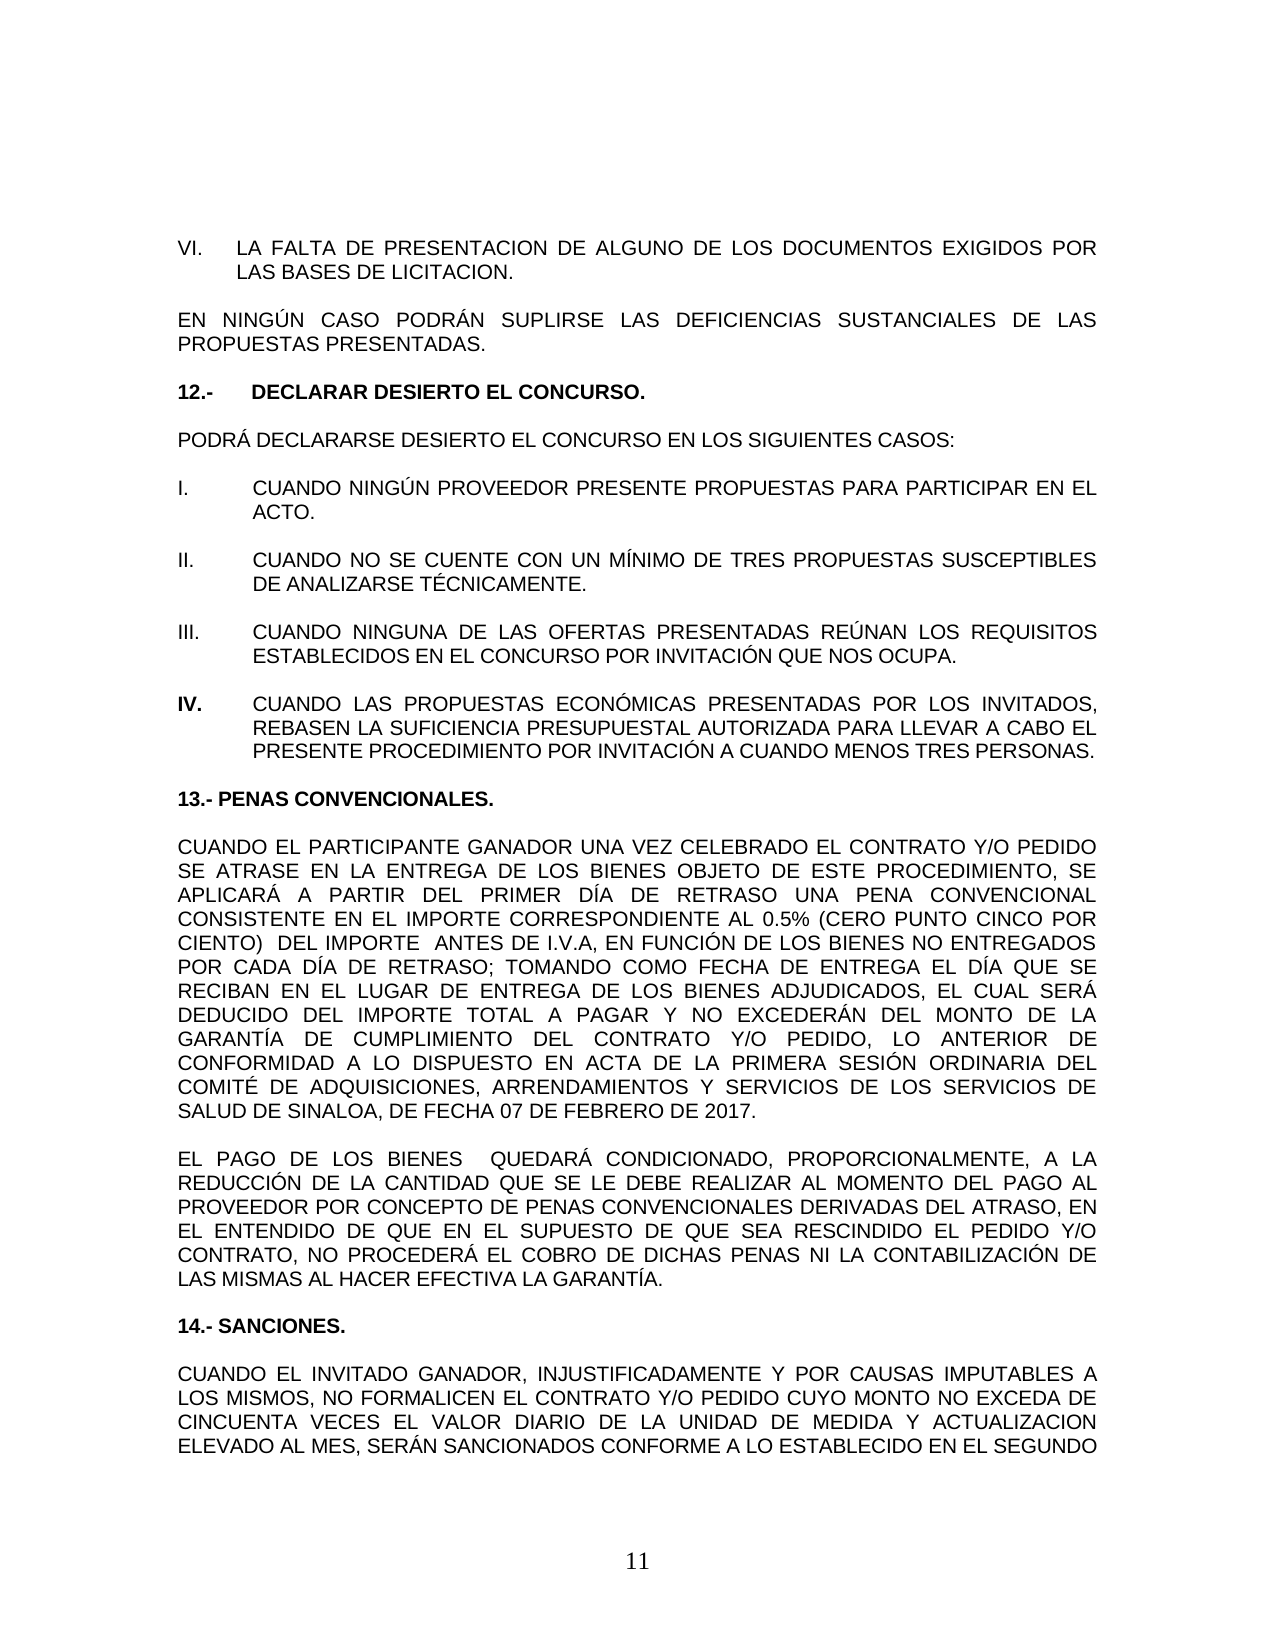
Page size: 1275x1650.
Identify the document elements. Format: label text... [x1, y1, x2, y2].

list CUANDO NO SE CUENTE CON UN MÍNIMO DE TRES PROPUESTAS SUSCEPTIBLES DE ANALIZARSE TÉCNICAMENTE. [177, 548, 1098, 596]
list CUANDO LAS PROPUESTAS ECONÓMICAS PRESENTADAS POR LOS INVITADOS, REBASEN LA SUFICIENCIA PRESUPUESTAL AUTORIZADA PARA LLEVAR A CABO EL PRESENTE PROCEDIMIENTO POR INVITACIÓN A CUANDO MENOS TRES PERSONAS. [177, 691, 1098, 763]
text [177, 1362, 1098, 1458]
text EN NINGÚN CASO PODRÁN SUPLIRSE LAS DEFICIENCIAS SUSTANCIALES DE LAS PROPUESTAS PRESENTADAS. [177, 308, 1098, 356]
text 13.- PENAS CONVENCIONALES. [177, 787, 1098, 811]
list CUANDO NINGUNA DE LAS OFERTAS PRESENTADAS REÚNAN LOS REQUISITOS ESTABLECIDOS EN EL CONCURSO POR INVITACIÓN QUE NOS OCUPA. [177, 619, 1098, 667]
text PODRÁ DECLARARSE DESIERTO EL CONCURSO EN LOS SIGUIENTES CASOS: [177, 428, 1098, 452]
text 12.- DECLARAR DESIERTO EL CONCURSO. [177, 380, 1098, 404]
text 14.- SANCIONES. [177, 1314, 1098, 1338]
list LA FALTA DE PRESENTACION DE ALGUNO DE LOS DOCUMENTOS EXIGIDOS POR LAS BASES DE LICITACION. [177, 236, 1098, 284]
list CUANDO NINGÚN PROVEEDOR PRESENTE PROPUESTAS PARA PARTICIPAR EN EL ACTO. [177, 476, 1098, 524]
text EL PAGO DE LOS BIENES QUEDARÁ CONDICIONADO, PROPORCIONALMENTE, A LA REDUCCIÓN DE LA CANTIDAD QUE SE LE DEBE REALIZAR AL MOMENTO DEL PAGO AL PROVEEDOR POR CONCEPTO DE PENAS CONVENCIONALES DERIVADAS DEL ATRASO, EN EL ENTENDIDO DE QUE EN EL SUPUESTO DE QUE SEA RESCINDIDO EL PEDIDO Y/O CONTRATO, NO PROCEDERÁ EL COBRO DE DICHAS PENAS NI LA CONTABILIZACIÓN DE LAS MISMAS AL HACER EFECTIVA LA GARANTÍA. [177, 1147, 1098, 1290]
text CUANDO EL PARTICIPANTE GANADOR UNA VEZ CELEBRADO EL CONTRATO Y/O PEDIDO SE ATRASE EN LA ENTREGA DE LOS BIENES OBJETO DE ESTE PROCEDIMIENTO, SE APLICARÁ A PARTIR DEL PRIMER DÍA DE RETRASO UNA PENA CONVENCIONAL CONSISTENTE EN EL IMPORTE CORRESPONDIENTE AL 0.5% (CERO PUNTO CINCO POR CIENTO) DEL IMPORTE ANTES DE I.V.A, EN FUNCIÓN DE LOS BIENES NO ENTREGADOS POR CADA DÍA DE RETRASO; TOMANDO COMO FECHA DE ENTREGA EL DÍA QUE SE RECIBAN EN EL LUGAR DE ENTREGA DE LOS BIENES ADJUDICADOS, EL CUAL SERÁ DEDUCIDO DEL IMPORTE TOTAL A PAGAR Y NO EXCEDERÁN DEL MONTO DE LA GARANTÍA DE CUMPLIMIENTO DEL CONTRATO Y/O PEDIDO, LO ANTERIOR DE CONFORMIDAD A LO DISPUESTO EN ACTA DE LA PRIMERA SESIÓN ORDINARIA DEL COMITÉ DE ADQUISICIONES, ARRENDAMIENTOS Y SERVICIOS DE LOS SERVICIOS DE SALUD DE SINALOA, DE FECHA 07 DE FEBRERO DE 2017. [177, 835, 1098, 1123]
